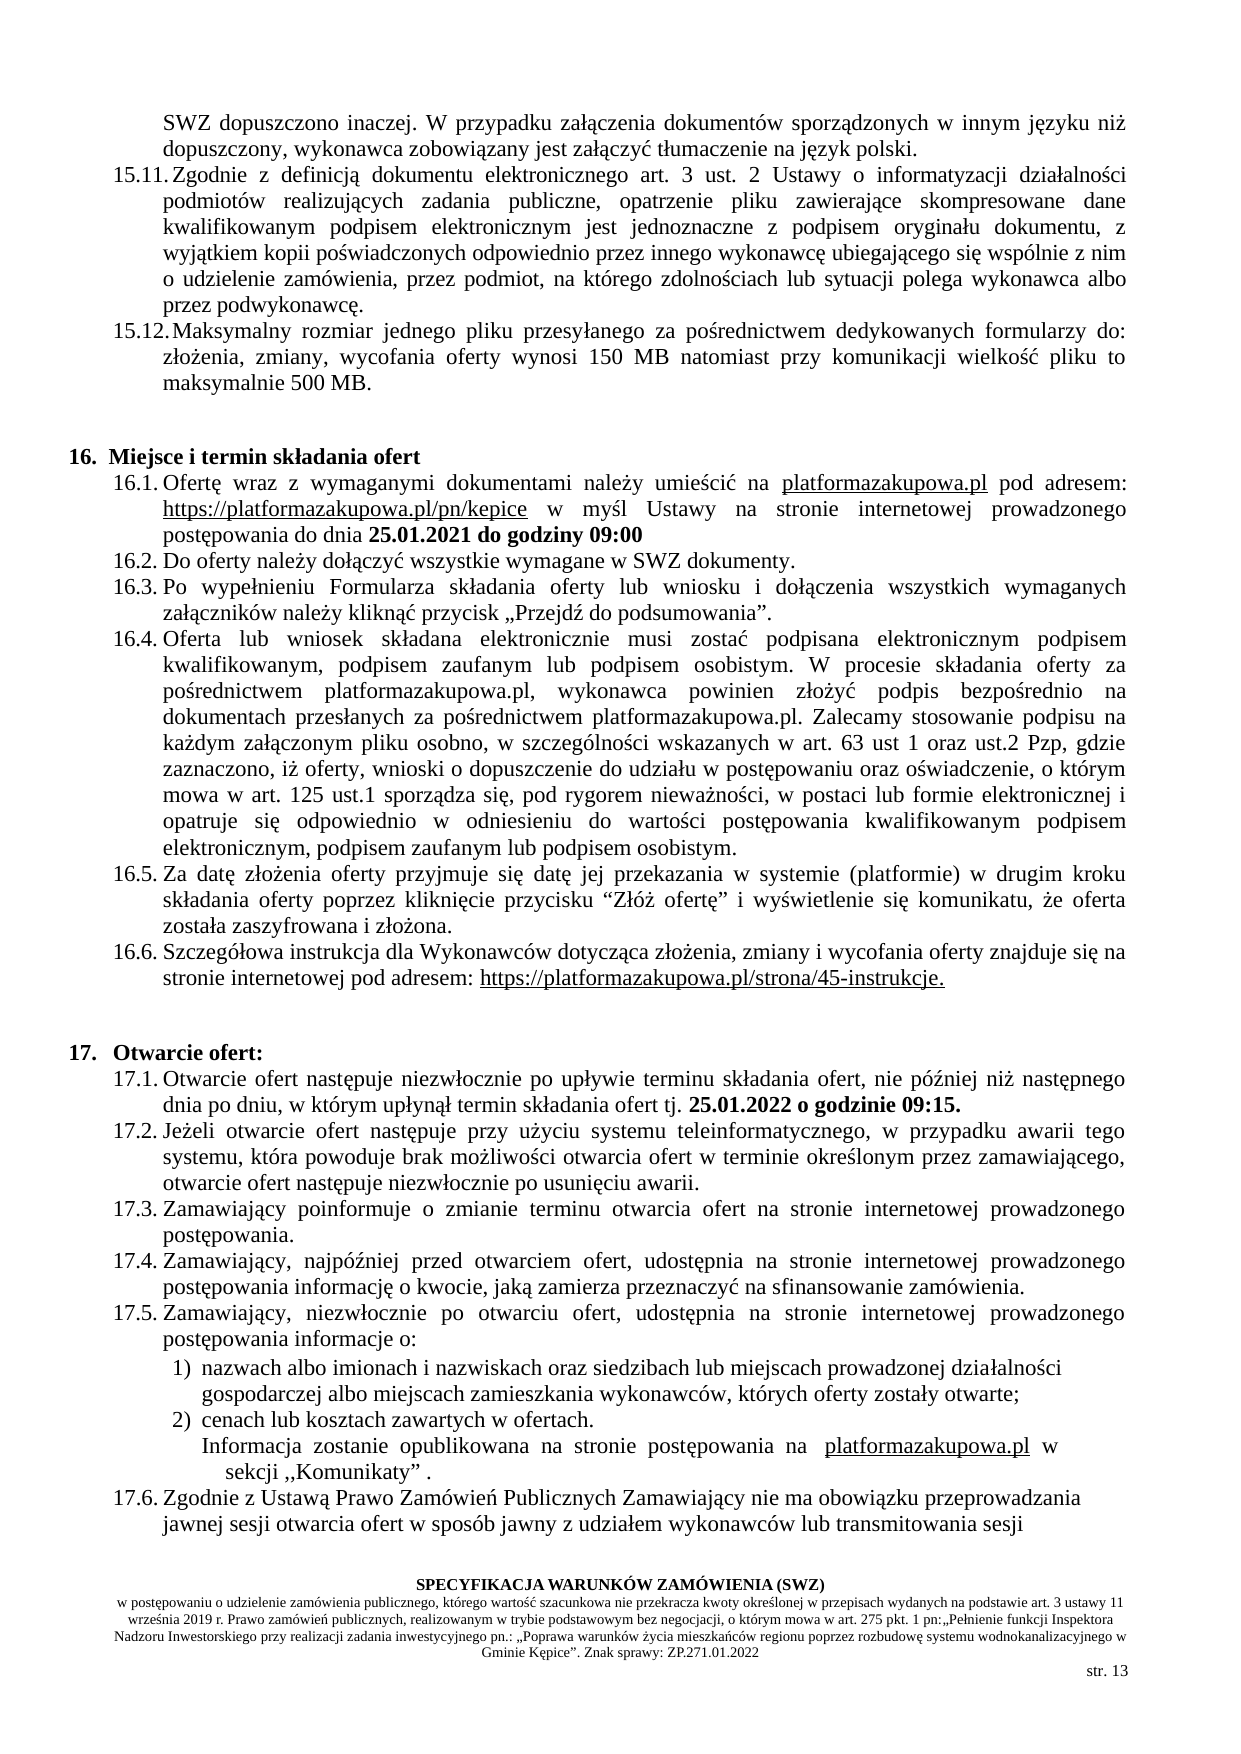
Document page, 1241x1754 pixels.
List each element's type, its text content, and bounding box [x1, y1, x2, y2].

text 16. Miejsce i termin składania ofert [68, 443, 1128, 469]
list cenach lub kosztach zawartych w ofertach. [172, 1406, 1128, 1432]
text Informacja zostanie opublikowana na stronie postępowania na platformazakupowa.pl w sekcji ,,Komunikaty” . [201, 1432, 1128, 1484]
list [113, 1484, 1126, 1537]
text 17. Otwarcie ofert: [68, 1039, 1128, 1065]
list Otwarcie ofert następuje niezwłocznie po upływie terminu składania ofert, nie później niż następnego dnia po dniu, w którym upłynął termin składania ofert tj. 25.01.2022 o godzinie 09:15. [113, 1065, 1126, 1117]
list Oferta lub wniosek składana elektronicznie musi zostać podpisana elektronicznym podpisem kwalifikowanym, podpisem zaufanym lub podpisem osobistym. W procesie składania oferty za pośrednictwem platformazakupowa.pl, wykonawca powinien złożyć podpis bezpośrednio na dokumentach przesłanych za pośrednictwem platformazakupowa.pl. Zalecamy stosowanie podpisu na każdym załączonym pliku osobno, w szczególności wskazanych w art. 63 ust 1 oraz ust.2 Pzp, gdzie zaznaczono, iż oferty, wnioski o dopuszczenie do udziału w postępowaniu oraz oświadczenie, o którym mowa w art. 125 ust.1 sporządza się, pod rygorem nieważności, w postaci lub formie elektronicznej i opatruje się odpowiednio w odniesieniu do wartości postępowania kwalifikowanym podpisem elektronicznym, podpisem zaufanym lub podpisem osobistym. [113, 626, 1127, 860]
list Szczegółowa instrukcja dla Wykonawców dotycząca złożenia, zmiany i wycofania oferty znajduje się na stronie internetowej pod adresem: https://platformazakupowa.pl/strona/45-instrukcje. [113, 938, 1127, 990]
list Ofertę wraz z wymaganymi dokumentami należy umieścić na platformazakupowa.pl pod adresem: https://platformazakupowa.pl/pn/kepice w myśl Ustawy na stronie internetowej prowadzonego postępowania do dnia 25.01.2021 do godziny 09:00 [113, 469, 1127, 548]
list Zamawiający, najpóźniej przed otwarciem ofert, udostępnia na stronie internetowej prowadzonego postępowania informację o kwocie, jaką zamierza przeznaczyć na sfinansowanie zamówienia. [113, 1248, 1126, 1300]
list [113, 109, 1127, 162]
list Do oferty należy dołączyć wszystkie wymagane w SWZ dokumenty. [113, 548, 1127, 574]
list Po wypełnieniu Formularza składania oferty lub wniosku i dołączenia wszystkich wymaganych załączników należy kliknąć przycisk „Przejdź do podsumowania”. [113, 574, 1127, 626]
list Za datę złożenia oferty przyjmuje się datę jej przekazania w systemie (platformie) w drugim kroku składania oferty poprzez kliknięcie przycisku “Złóż ofertę” i wyświetlenie się komunikatu, że oferta została zaszyfrowana i złożona. [113, 860, 1127, 938]
list Zamawiający, niezwłocznie po otwarciu ofert, udostępnia na stronie internetowej prowadzonego postępowania informacje o: [113, 1300, 1126, 1352]
list Jeżeli otwarcie ofert następuje przy użyciu systemu teleinformatycznego, w przypadku awarii tego systemu, która powoduje brak możliwości otwarcia ofert w terminie określonym przez zamawiającego, otwarcie ofert następuje niezwłocznie po usunięciu awarii. [113, 1117, 1126, 1196]
list nazwach albo imionach i nazwiskach oraz siedzibach lub miejscach prowadzonej działalności gospodarczej albo miejscach zamieszkania wykonawców, których oferty zostały otwarte; [172, 1354, 1128, 1406]
list Zgodnie z definicją dokumentu elektronicznego art. 3 ust. 2 Ustawy o informatyzacji działalności podmiotów realizujących zadania publiczne, opatrzenie pliku zawierające skompresowane dane kwalifikowanym podpisem elektronicznym jest jednoznaczne z podpisem oryginału dokumentu, z wyjątkiem kopii poświadczonych odpowiednio przez innego wykonawcę ubiegającego się wspólnie z nim o udzielenie zamówienia, przez podmiot, na którego zdolnościach lub sytuacji polega wykonawca albo przez podwykonawcę. [113, 162, 1127, 318]
list Maksymalny rozmiar jednego pliku przesyłanego za pośrednictwem dedykowanych formularzy do: złożenia, zmiany, wycofania oferty wynosi 150 MB natomiast przy komunikacji wielkość pliku to maksymalnie 500 MB. [113, 318, 1127, 396]
list Zamawiający poinformuje o zmianie terminu otwarcia ofert na stronie internetowej prowadzonego postępowania. [113, 1196, 1126, 1248]
